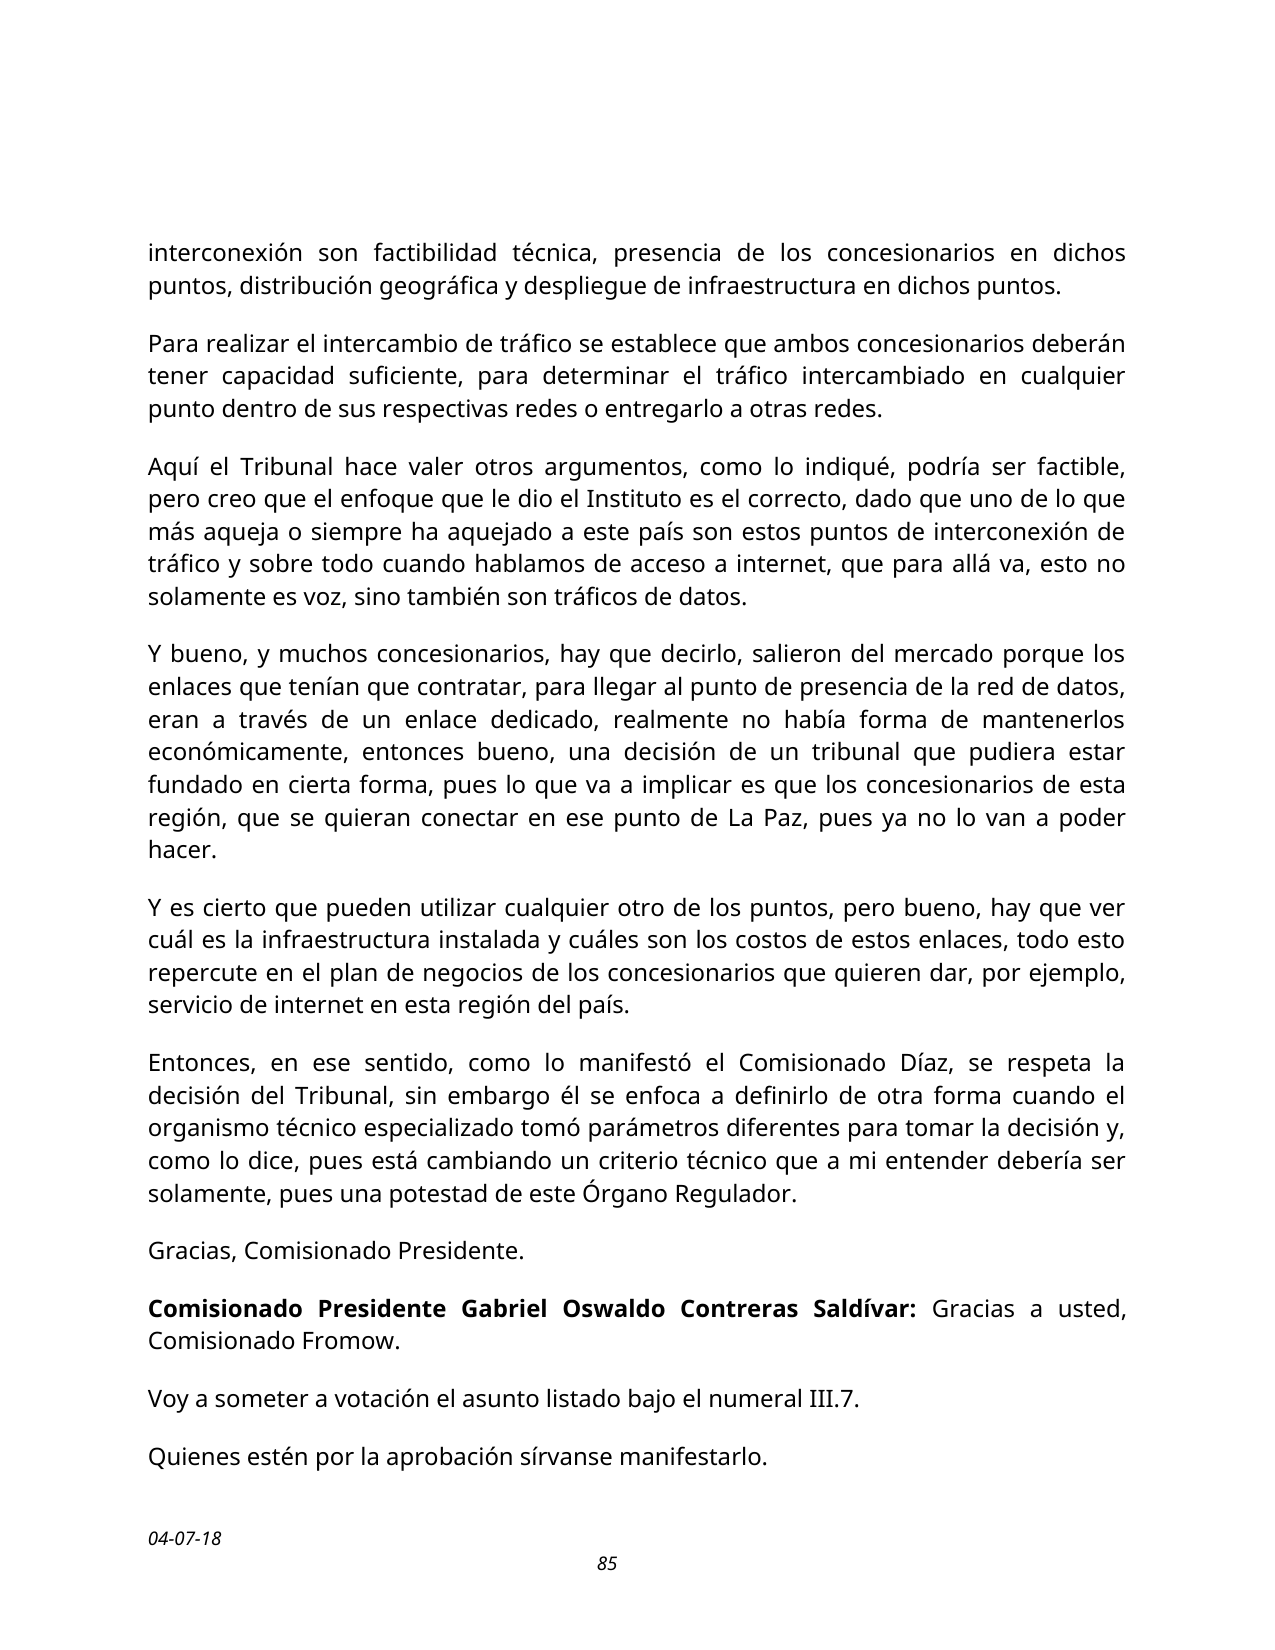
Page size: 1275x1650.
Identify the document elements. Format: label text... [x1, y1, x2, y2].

text Gracias, Comisionado Presidente. [148, 1234, 1127, 1267]
text Y bueno, y muchos concesionarios, hay que decirlo, salieron del mercado porque los enlaces que tenían que contratar, para llegar al punto de presencia de la red de datos, eran a través de un enlace dedicado, realmente no había forma de mantenerlos económicamente, entonces bueno, una decisión de un tribunal que pudiera estar fundado en cierta forma, pues lo que va a implicar es que los concesionarios de esta región, que se quieran conectar en ese punto de La Paz, pues ya no lo van a poder hacer. [148, 637, 1127, 866]
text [148, 236, 1127, 301]
text Voy a someter a votación el asunto listado bajo el numeral III.7. [148, 1382, 1127, 1414]
text Entonces, en ese sentido, como lo manifestó el Comisionado Díaz, se respeta la decisión del Tribunal, sin embargo él se enfoca a definirlo de otra forma cuando el organismo técnico especializado tomó parámetros diferentes para tomar la decisión y, como lo dice, pues está cambiando un criterio técnico que a mi entender debería ser solamente, pues una potestad de este Órgano Regulador. [148, 1046, 1127, 1209]
text Aquí el Tribunal hace valer otros argumentos, como lo indiqué, podría ser factible, pero creo que el enfoque que le dio el Instituto es el correcto, dado que uno de lo que más aqueja o siempre ha aquejado a este país son estos puntos de interconexión de tráfico y sobre todo cuando hablamos de acceso a internet, que para allá va, esto no solamente es voz, sino también son tráficos de datos. [148, 449, 1127, 612]
text Para realizar el intercambio de tráfico se establece que ambos concesionarios deberán tener capacidad suficiente, para determinar el tráfico intercambiado en cualquier punto dentro de sus respectivas redes o entregarlo a otras redes. [148, 326, 1127, 424]
text Y es cierto que pueden utilizar cualquier otro de los puntos, pero bueno, hay que ver cuál es la infraestructura instalada y cuáles son los costos de estos enlaces, todo esto repercute en el plan de negocios de los concesionarios que quieren dar, por ejemplo, servicio de internet en esta región del país. [148, 891, 1127, 1021]
text Quienes estén por la aprobación sírvanse manifestarlo. [148, 1439, 1127, 1472]
text Comisionado Presidente Gabriel Oswaldo Contreras Saldívar: Gracias a usted, Comisionado Fromow. [148, 1292, 1127, 1357]
